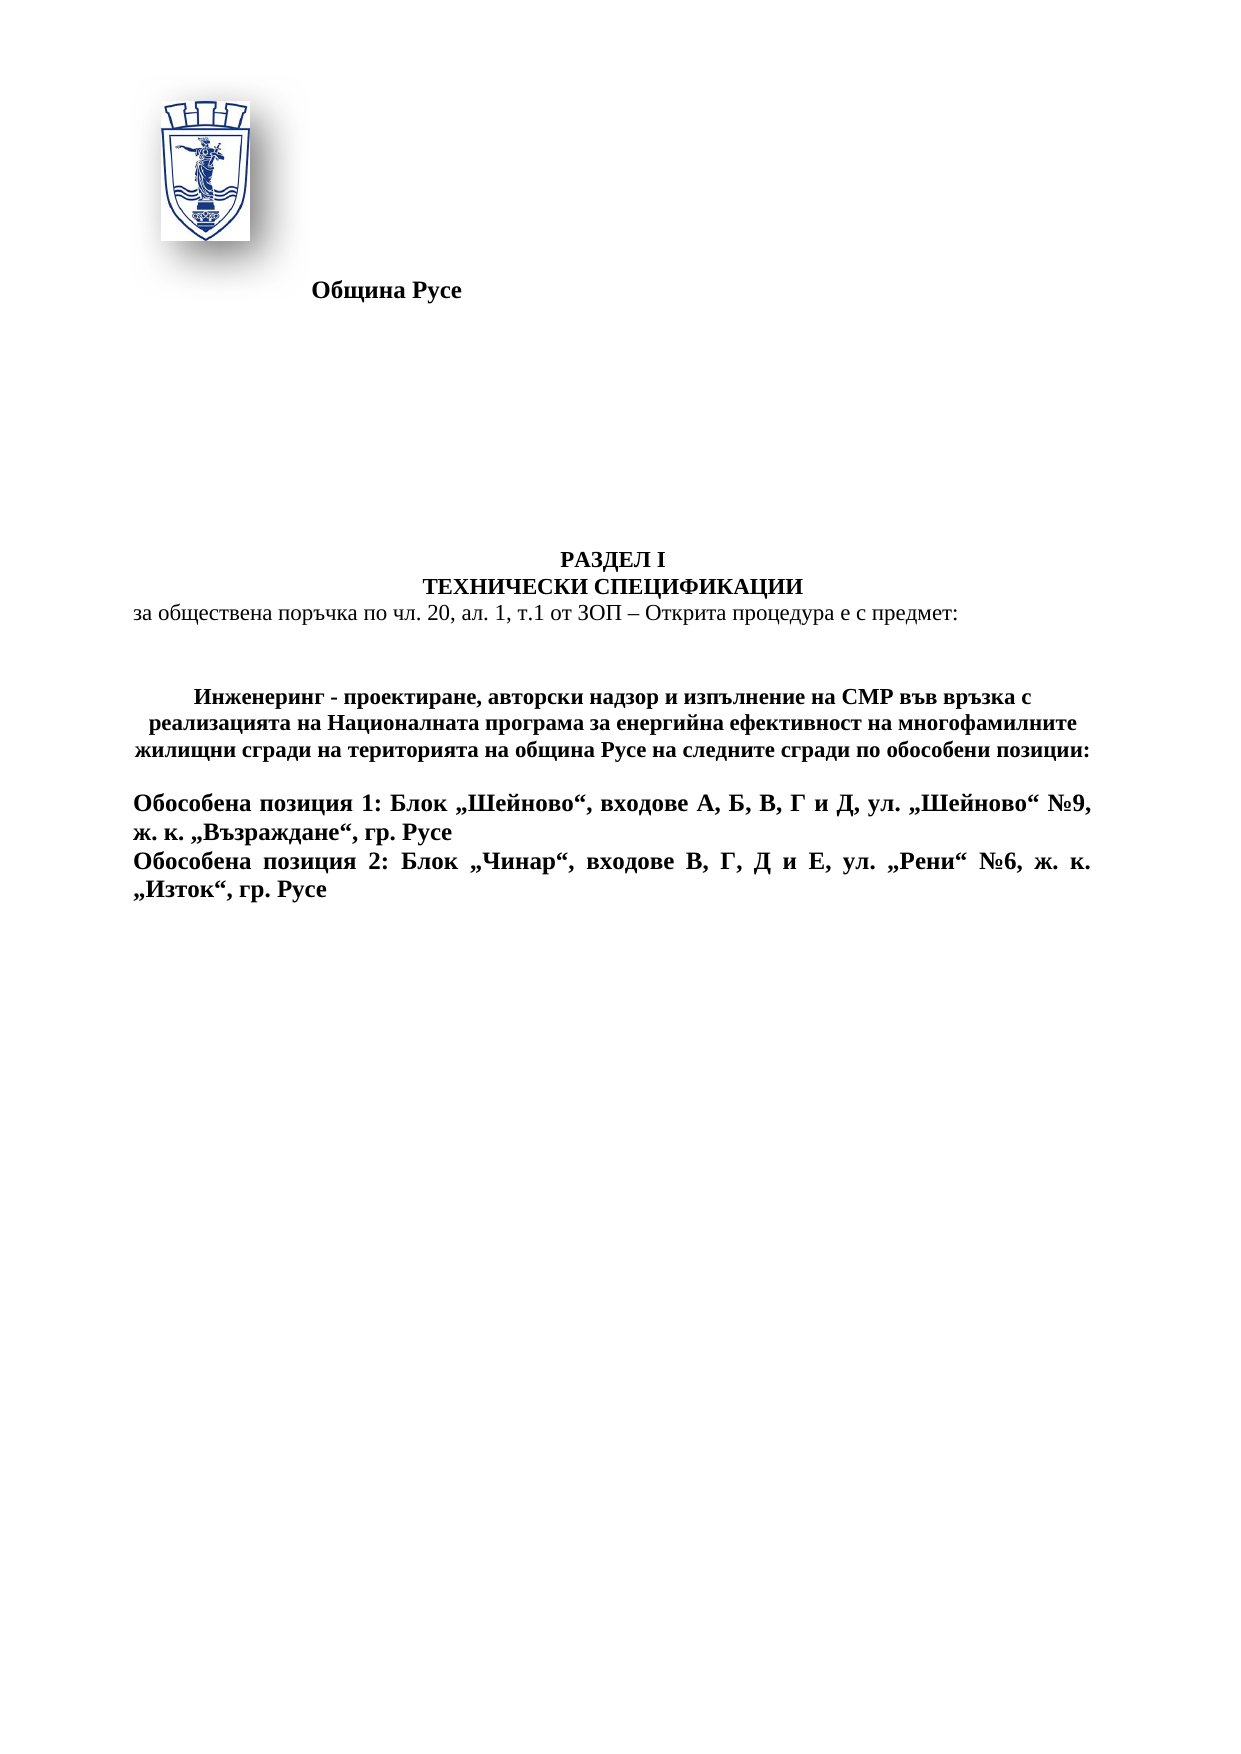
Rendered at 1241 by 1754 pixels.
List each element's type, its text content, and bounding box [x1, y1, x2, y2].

picture [161, 101, 250, 241]
text РАЗДЕЛ І [133, 546, 1093, 573]
text ТЕХНИЧЕСКИ СПЕЦИФИКАЦИИ [133, 573, 1093, 599]
text Обособена позиция 1: Блок „Шейново“, входове А, Б, В, Г и Д, ул. „Шейново“ №9, ж. к. „Възраждане“, гр. Русе [133, 788, 1093, 846]
text Обособена позиция 2: Блок „Чинар“, входове В, Г, Д и Е, ул. „Рени“ №6, ж. к. „Изток“, гр. Русе [133, 846, 1093, 903]
text Инженеринг - проектиране, авторски надзор и изпълнение на СМР във връзка с реализацията на Националната програма за енергийна ефективност на многофамилните жилищни сгради на територията на община Русе на следните сгради по обособени позиции: [133, 683, 1093, 762]
